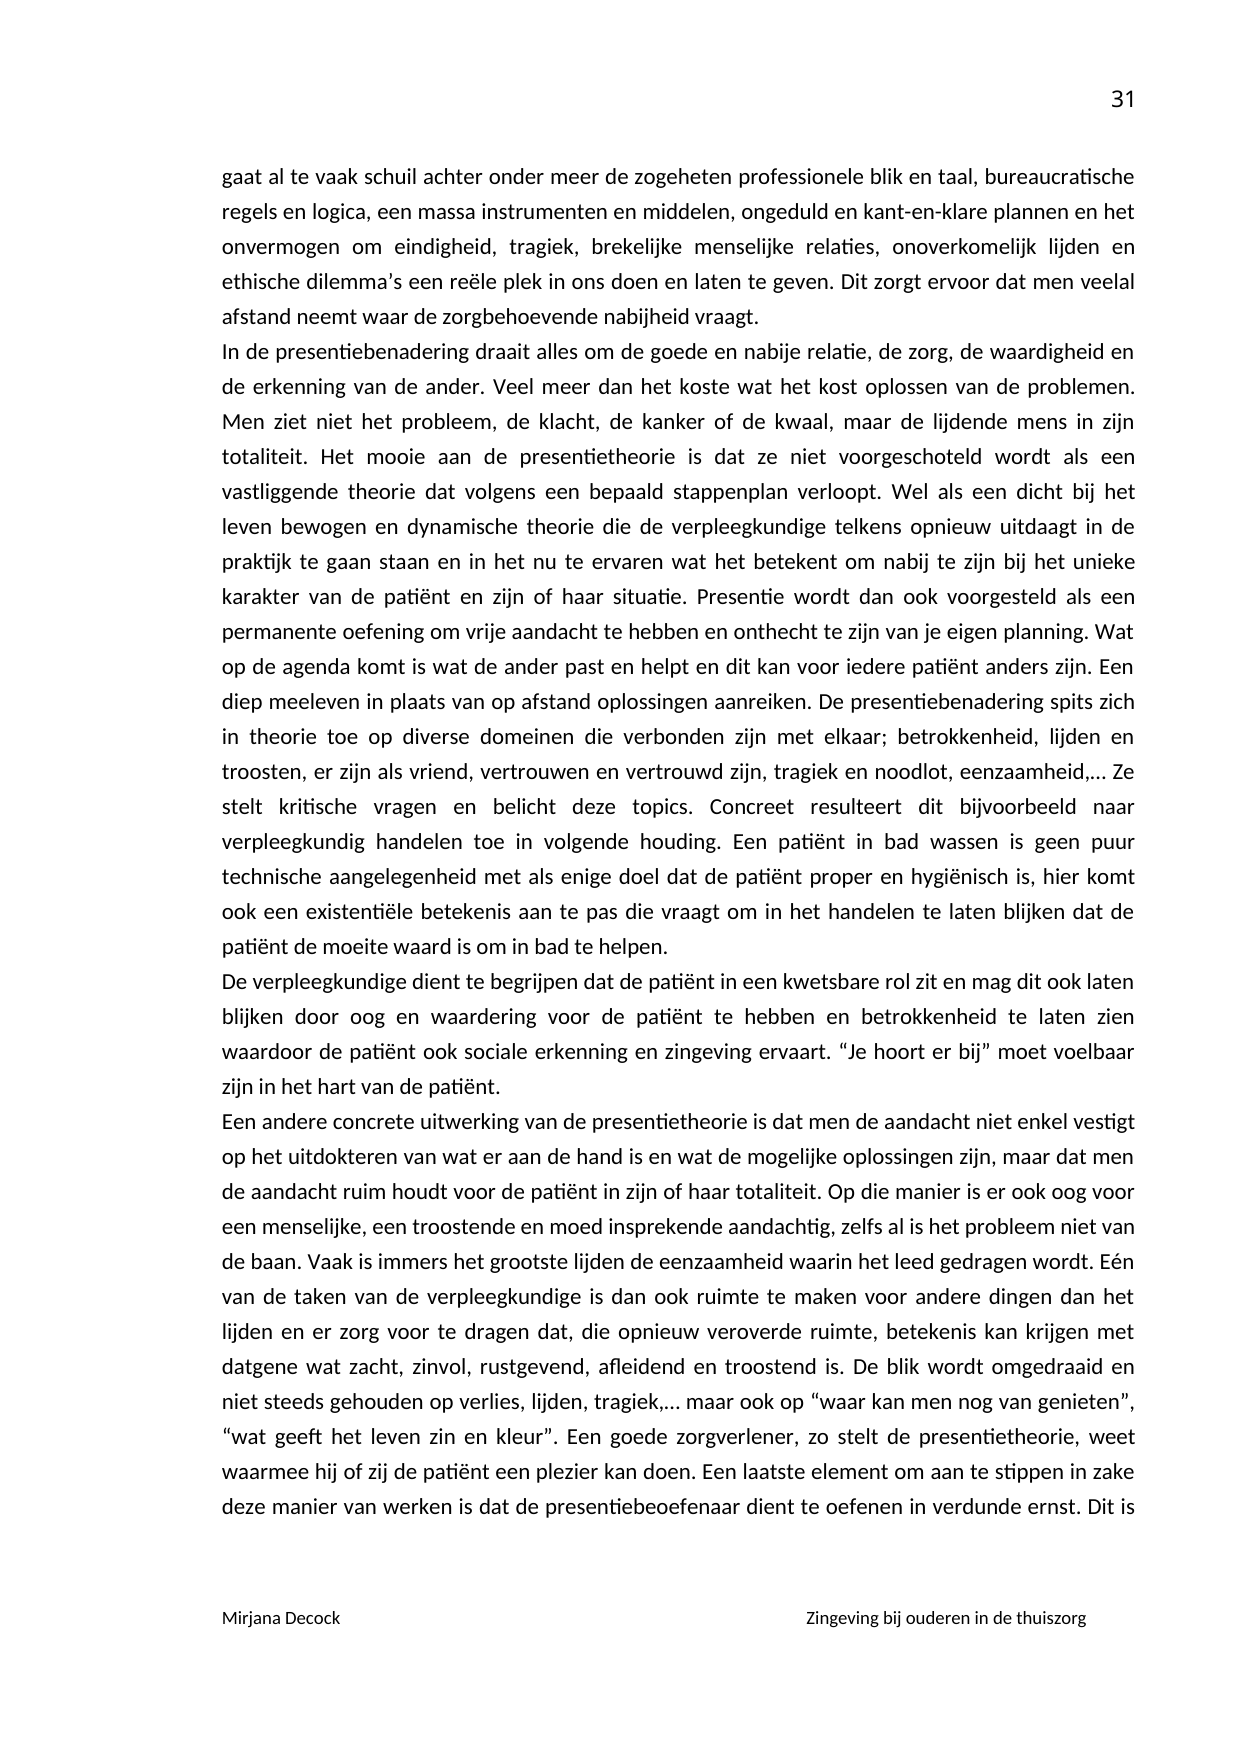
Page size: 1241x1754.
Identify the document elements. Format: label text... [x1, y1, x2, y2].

text In de presentiebenadering draait alles om de goede en nabije relatie, de zorg, de waardigheid en de erkenning van de ander. Veel meer dan het koste wat het kost oplossen van de problemen. Men ziet niet het probleem, de klacht, de kanker of de kwaal, maar de lijdende mens in zijn totaliteit. Het mooie aan de presentietheorie is dat ze niet voorgeschoteld wordt als een vastliggende theorie dat volgens een bepaald stappenplan verloopt. Wel als een dicht bij het leven bewogen en dynamische theorie die de verpleegkundige telkens opnieuw uitdaagt in de praktijk te gaan staan en in het nu te ervaren wat het betekent om nabij te zijn bij het unieke karakter van de patiënt en zijn of haar situatie. Presentie wordt dan ook voorgesteld als een permanente oefening om vrije aandacht te hebben en onthecht te zijn van je eigen planning. Wat op de agenda komt is wat de ander past en helpt en dit kan voor iedere patiënt anders zijn. Een diep meeleven in plaats van op afstand oplossingen aanreiken. De presentiebenadering spits zich in theorie toe op diverse domeinen die verbonden zijn met elkaar; betrokkenheid, lijden en troosten, er zijn als vriend, vertrouwen en vertrouwd zijn, tragiek en noodlot, eenzaamheid,… Ze stelt kritische vragen en belicht deze topics. Concreet resulteert dit bijvoorbeeld naar verpleegkundig handelen toe in volgende houding. Een patiënt in bad wassen is geen puur technische aangelegenheid met als enige doel dat de patiënt proper en hygiënisch is, hier komt ook een existentiële betekenis aan te pas die vraagt om in het handelen te laten blijken dat de patiënt de moeite waard is om in bad te helpen. [222, 337, 1137, 961]
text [222, 162, 1137, 331]
text De verpleegkundige dient te begrijpen dat de patiënt in een kwetsbare rol zit en mag dit ook laten blijken door oog en waardering voor de patiënt te hebben en betrokkenheid te laten zien waardoor de patiënt ook sociale erkenning en zingeving ervaart. “Je hoort er bij” moet voelbaar zijn in het hart van de patiënt. [222, 967, 1137, 1101]
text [222, 1107, 1137, 1521]
